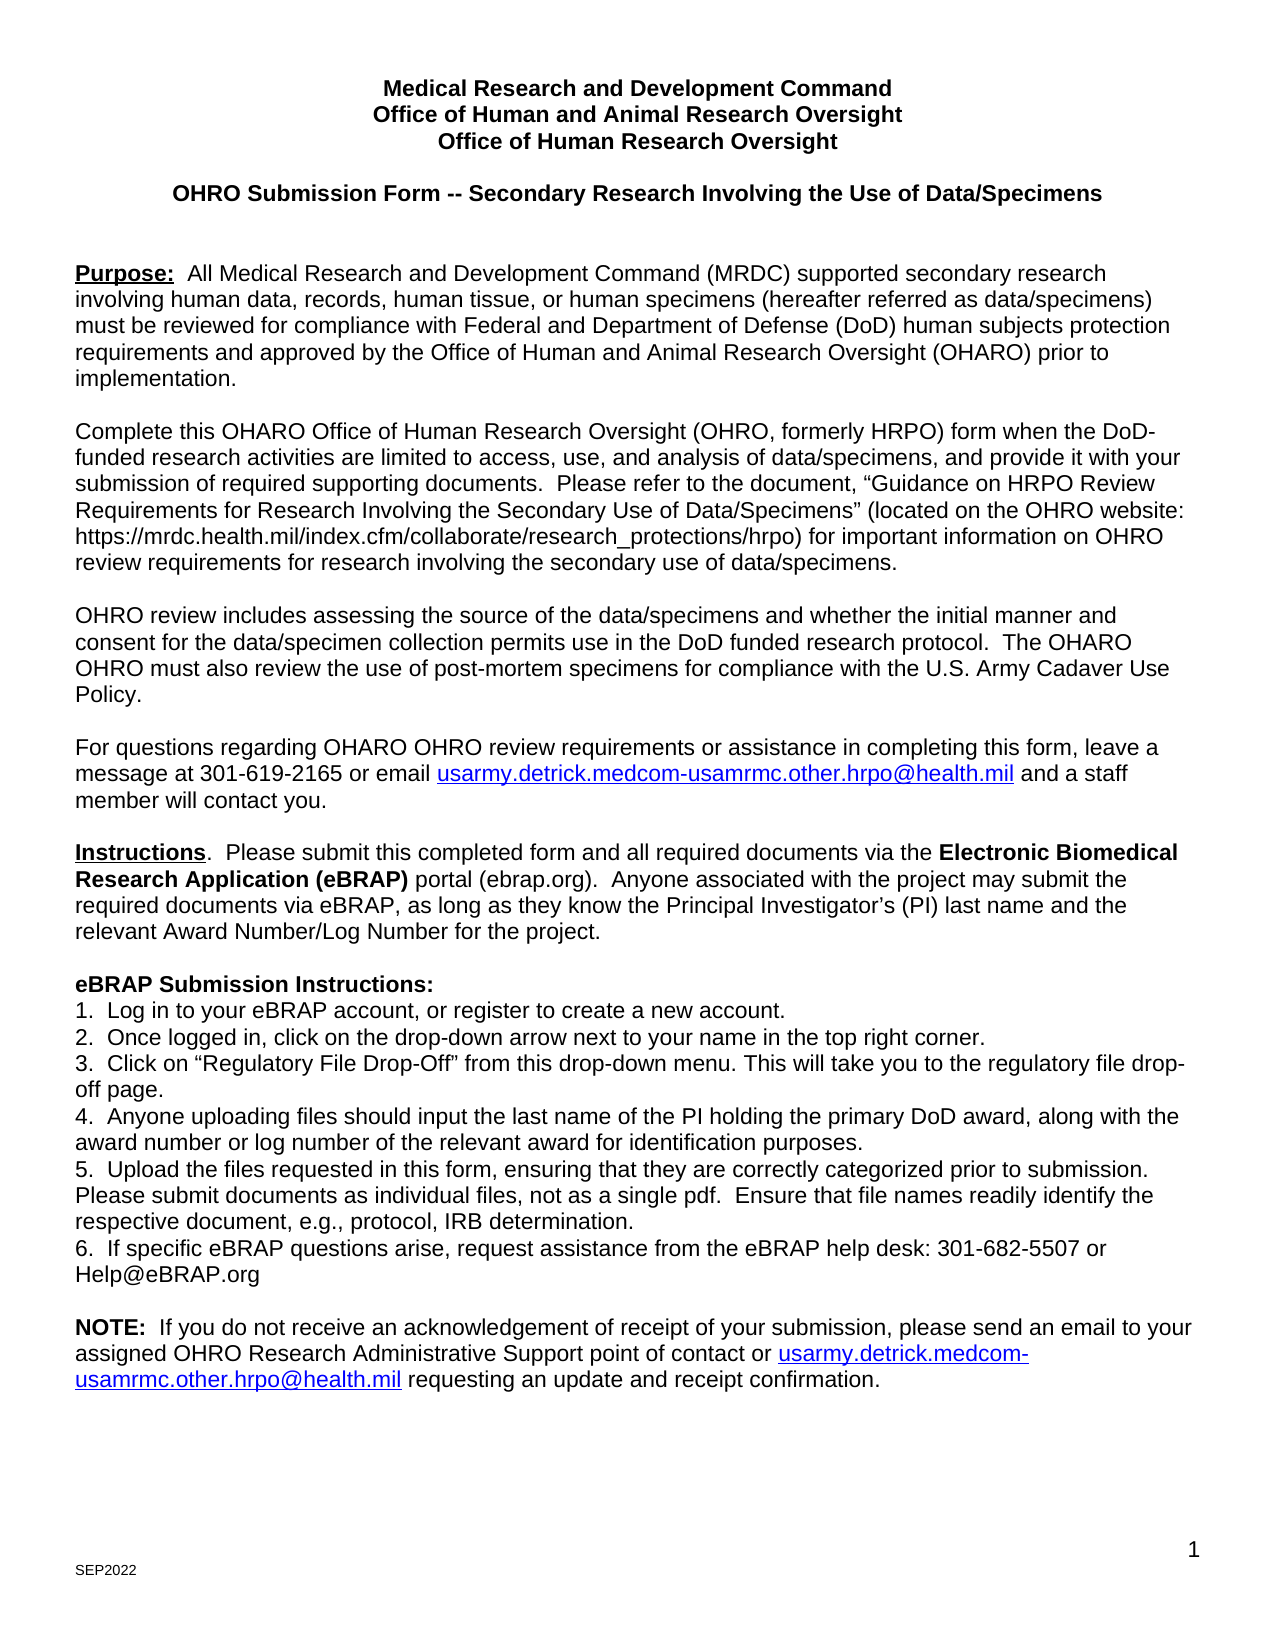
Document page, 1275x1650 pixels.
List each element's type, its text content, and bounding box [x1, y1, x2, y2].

text 1. Log in to your eBRAP account, or register to create a new account. [75, 997, 1200, 1024]
text Office of Human Research Oversight [75, 128, 1200, 154]
text NOTE: If you do not receive an acknowledgement of receipt of your submission, please send an email to your assigned OHRO Research Administrative Support point of contact or usarmy.detrick.medcom-usamrmc.other.hrpo@health.mil requesting an update and receipt confirmation. [75, 1314, 1200, 1393]
text Office of Human and Animal Research Oversight [75, 101, 1200, 128]
text 3. Click on “Regulatory File Drop-Off” from this drop-down menu. This will take you to the regulatory file drop-off page. [75, 1050, 1200, 1103]
text 5. Upload the files requested in this form, ensuring that they are correctly categorized prior to submission. Please submit documents as individual files, not as a single pdf. Ensure that file names readily identify the respective document, e.g., protocol, IRB determination. [75, 1156, 1200, 1234]
text 6. If specific eBRAP questions arise, request assistance from the eBRAP help desk: 301-682-5507 or Help@eBRAP.org [75, 1234, 1200, 1287]
text Complete this OHARO Office of Human Research Oversight (OHRO, formerly HRPO) form when the DoD-funded research activities are limited to access, use, and analysis of data/specimens, and provide it with your submission of required supporting documents. Please refer to the document, “Guidance on HRPO Review Requirements for Research Involving the Secondary Use of Data/Specimens” (located on the OHRO website: https://mrdc.health.mil/index.cfm/collaborate/research_protections/hrpo) for important information on OHRO review requirements for research involving the secondary use of data/specimens. [75, 418, 1200, 576]
text Medical Research and Development Command [75, 75, 1200, 101]
text Instructions. Please submit this completed form and all required documents via the Electronic Biomedical Research Application (eBRAP) portal (ebrap.org). Anyone associated with the project may submit the required documents via eBRAP, as long as they know the Principal Investigator’s (PI) last name and the relevant Award Number/Log Number for the project. [75, 839, 1200, 945]
text For questions regarding OHARO OHRO review requirements or assistance in completing this form, leave a message at 301-619-2165 or email usarmy.detrick.medcom-usamrmc.other.hrpo@health.mil and a staff member will contact you. [75, 734, 1200, 813]
text OHRO review includes assessing the source of the data/specimens and whether the initial manner and consent for the data/specimen collection permits use in the DoD funded research protocol. The OHARO OHRO must also review the use of post-mortem specimens for compliance with the U.S. Army Cadaver Use Policy. [75, 602, 1200, 707]
text Purpose: All Medical Research and Development Command (MRDC) supported secondary research involving human data, records, human tissue, or human specimens (hereafter referred as data/specimens) must be reviewed for compliance with Federal and Department of Defense (DoD) human subjects protection requirements and approved by the Office of Human and Animal Research Oversight (OHARO) prior to implementation. [75, 259, 1200, 391]
text eBRAP Submission Instructions: [75, 971, 1200, 997]
text 4. Anyone uploading files should input the last name of the PI holding the primary DoD award, along with the award number or log number of the relevant award for identification purposes. [75, 1103, 1200, 1156]
text 2. Once logged in, click on the drop-down arrow next to your name in the top right corner. [75, 1024, 1200, 1050]
text OHRO Submission Form -- Secondary Research Involving the Use of Data/Specimens [75, 180, 1200, 207]
